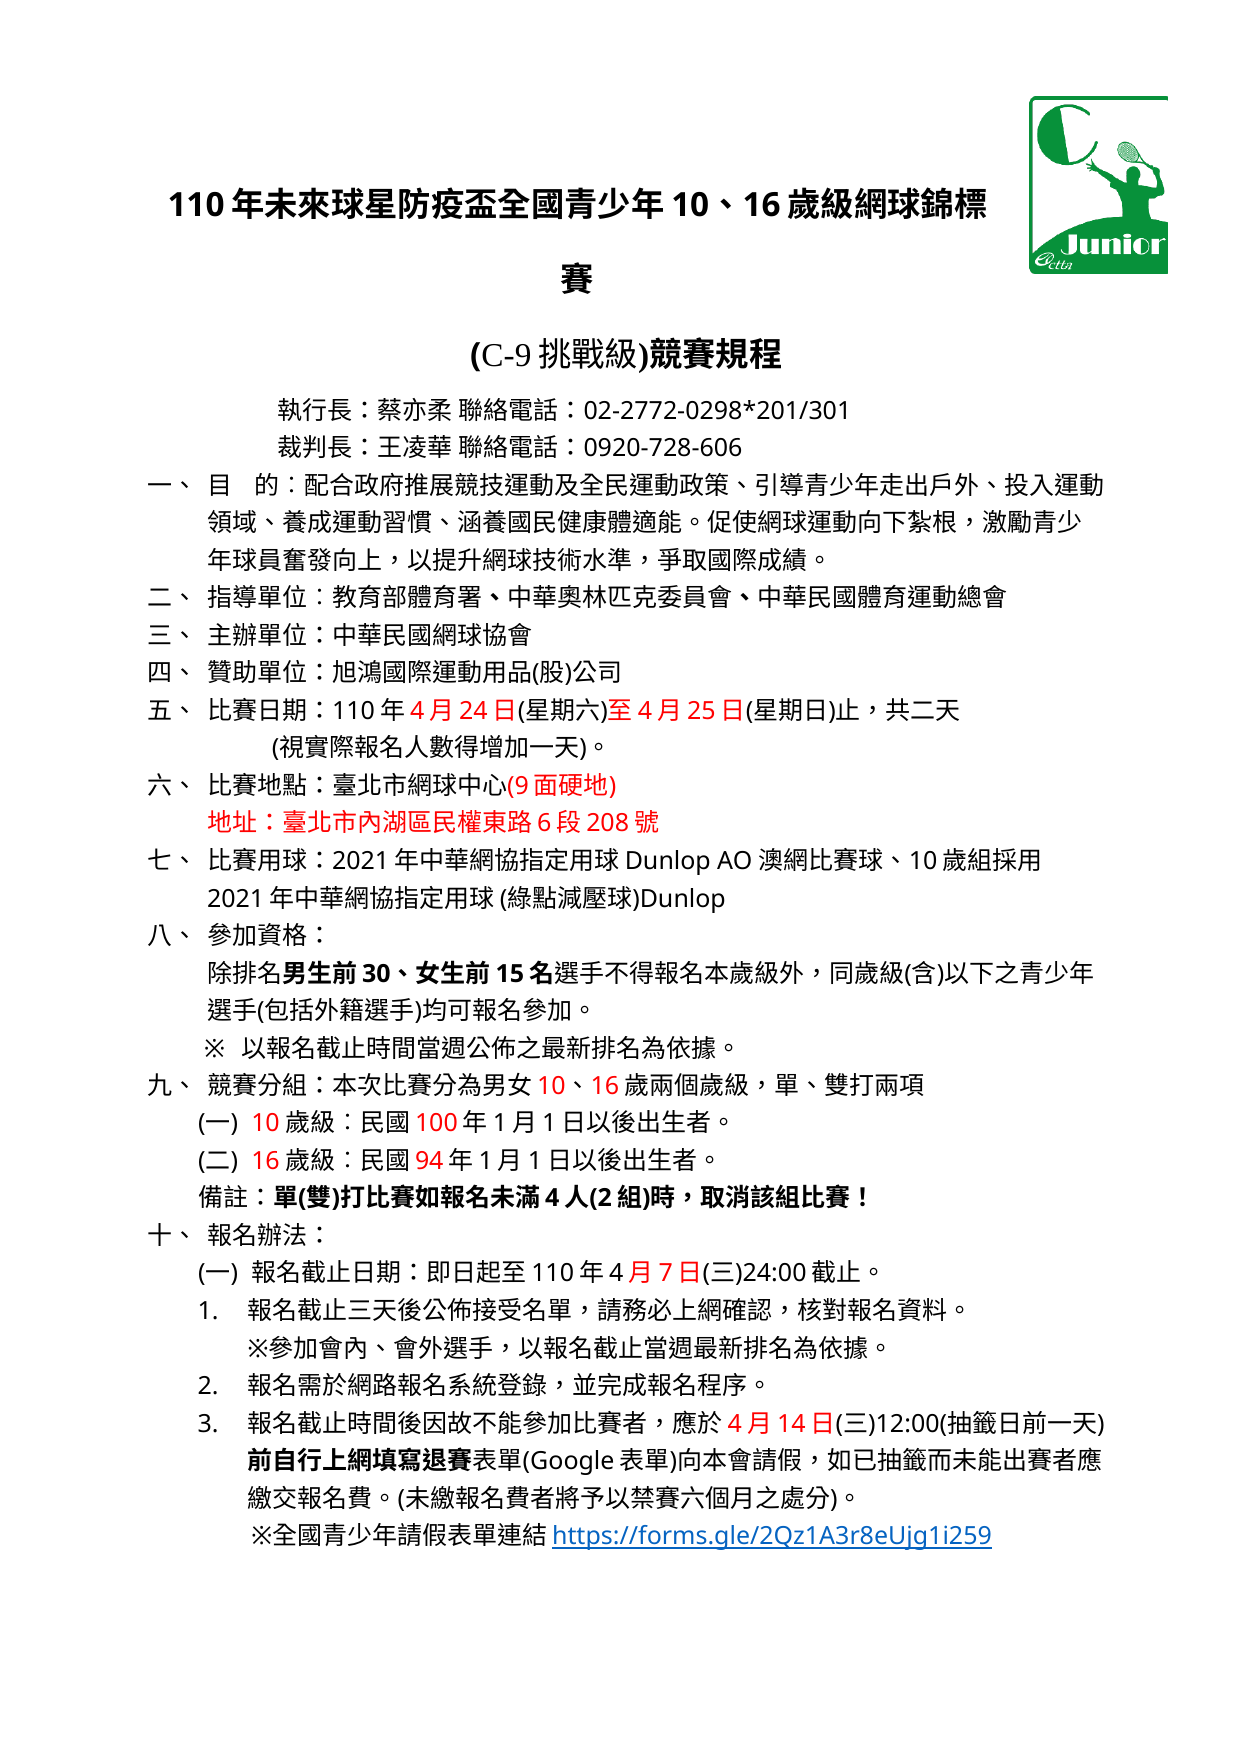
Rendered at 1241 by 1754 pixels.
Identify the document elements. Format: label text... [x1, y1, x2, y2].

list 報名辦法： [148, 1214, 1104, 1252]
list 競賽分組：本次比賽分為男女10、16歲兩個歲級，單、雙打兩項 [148, 1064, 1104, 1102]
text 執行長：蔡亦柔 聯絡電話：02-2772-0298*201/301 裁判長：王凌華 聯絡電話：0920-728-606 [148, 389, 1104, 464]
picture [1024, 96, 1168, 272]
list 報名截止日期：即日起至110年4月7日(三)24:00截止。 [198, 1252, 1104, 1289]
list 參加資格： 除排名男生前30、女生前15名選手不得報名本歲級外，同歲級(含)以下之青少年選手(包括外籍選手)均可報名參加。 [148, 914, 1104, 1027]
list 以報名截止時間當週公佈之最新排名為依據。 [204, 1027, 1104, 1064]
text ※參加會內、會外選手，以報名截止當週最新排名為依據。 [247, 1327, 1104, 1364]
list 比賽用球：2021年中華網協指定用球 Dunlop AO 澳網比賽球、10歲組採用2021年中華網協指定用球 (綠點減壓球)Dunlop [148, 839, 1104, 914]
list 比賽地點：臺北市網球中心(9面硬地) 地址：臺北市內湖區民權東路6段208號 [148, 764, 1104, 839]
list 10歲級︰民國100年1月1日以後出生者。 [198, 1102, 1104, 1139]
list 主辦單位：中華民國網球協會 [148, 614, 1104, 652]
list 比賽日期：110年4月24日(星期六)至4月25日(星期日)止，共二天 (視實際報名人數得增加一天)。 [148, 689, 1104, 764]
list 報名截止三天後公佈接受名單，請務必上網確認，核對報名資料。 [197, 1289, 1104, 1327]
list 報名需於網路報名系統登錄，並完成報名程序。 [197, 1364, 1104, 1402]
text 備註：單(雙)打比賽如報名未滿4人(2組)時，取消該組比賽！ [198, 1177, 1104, 1214]
list 指導單位︰教育部體育署、中華奧林匹克委員會、中華民國體育運動總會 [148, 577, 1104, 614]
text ※全國青少年請假表單連結https://forms.gle/2Qz1A3r8eUjg1i259 [251, 1514, 1104, 1552]
list 16歲級︰民國94年1月1日以後出生者。 [198, 1139, 1104, 1177]
list 目 的︰配合政府推展競技運動及全民運動政策、引導青少年走出戶外、投入運動領域、養成運動習慣、涵養國民健康體適能。促使網球運動向下紮根，激勵青少年球員奮發向上，以提升網球技術水準，爭取國際成績。 [148, 464, 1104, 577]
list 贊助單位：旭鴻國際運動用品(股)公司 [148, 652, 1104, 689]
list 報名截止時間後因故不能參加比賽者，應於4月14日(三)12:00(抽籤日前一天)前自行上網填寫退賽表單(Google表單)向本會請假，如已抽籤而未能出賽者應繳交報名費。(未繳報名費者將予以禁賽六個月之處分)。 [197, 1402, 1104, 1514]
text 110年未來球星防疫盃全國青少年10、16歲級網球錦標賽 (C-9挑戰級)競賽規程 [148, 164, 1104, 389]
